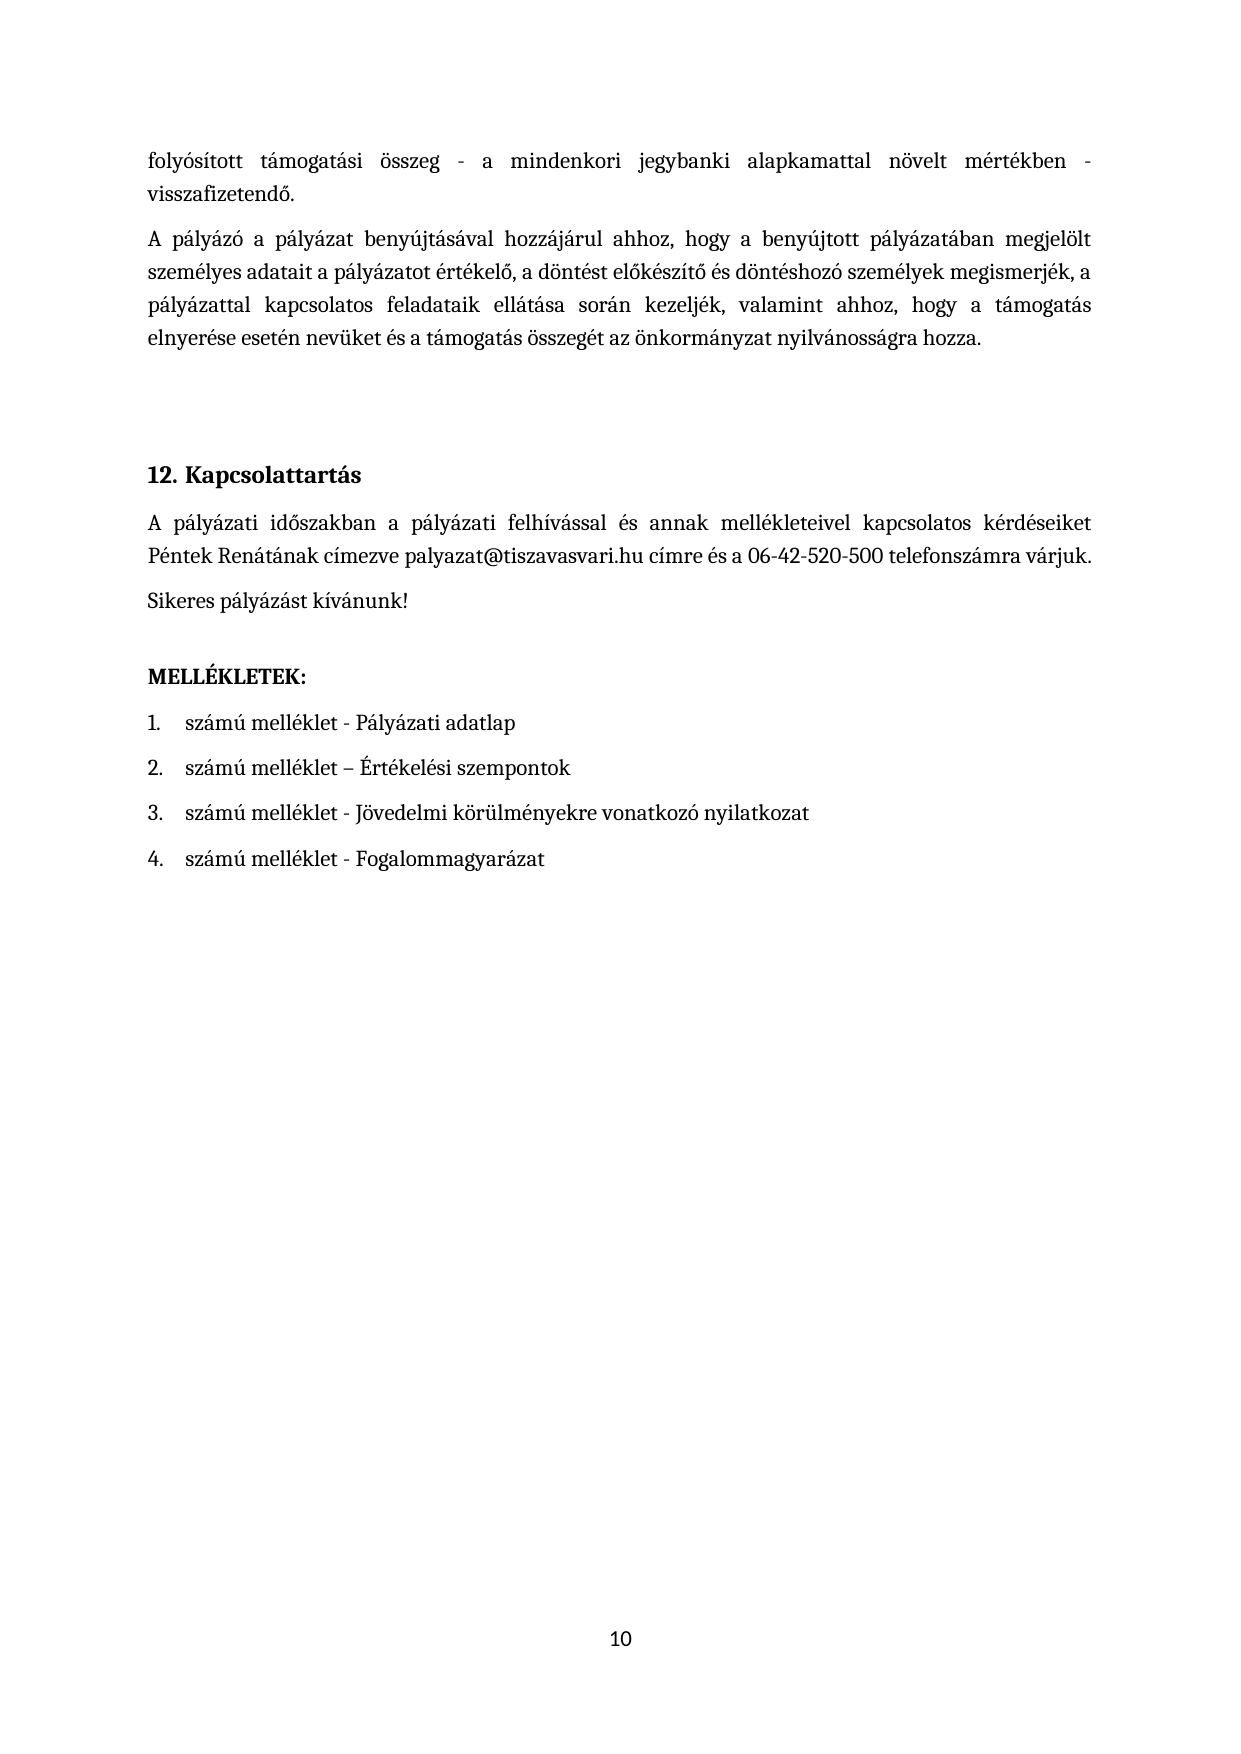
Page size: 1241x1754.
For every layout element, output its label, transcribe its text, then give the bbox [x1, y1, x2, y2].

list számú melléklet - Fogalommagyarázat [148, 846, 1093, 872]
text A pályázó a pályázat benyújtásával hozzájárul ahhoz, hogy a benyújtott pályázatában megjelölt személyes adatait a pályázatot értékelő, a döntést előkészítő és döntéshozó személyek megismerjék, a pályázattal kapcsolatos feladataik ellátása során kezeljék, valamint ahhoz, hogy a támogatás elnyerése esetén nevüket és a támogatás összegét az önkormányzat nyilvánosságra hozza. [148, 226, 1093, 351]
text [148, 148, 1093, 207]
text Sikeres pályázást kívánunk! [148, 588, 1093, 614]
text MELLÉKLETEK: [148, 664, 1093, 690]
list számú melléklet - Jövedelmi körülményekre vonatkozó nyilatkozat [148, 800, 1093, 827]
text A pályázati időszakban a pályázati felhívással és annak mellékleteivel kapcsolatos kérdéseiket Péntek Renátának címezve palyazat@tiszavasvari.hu címre és a 06-42-520-500 telefonszámra várjuk. [148, 510, 1093, 569]
list számú melléklet - Pályázati adatlap [148, 709, 1093, 736]
list Kapcsolattartás [148, 461, 1093, 490]
list számú melléklet – Értékelési szempontok [148, 755, 1093, 781]
